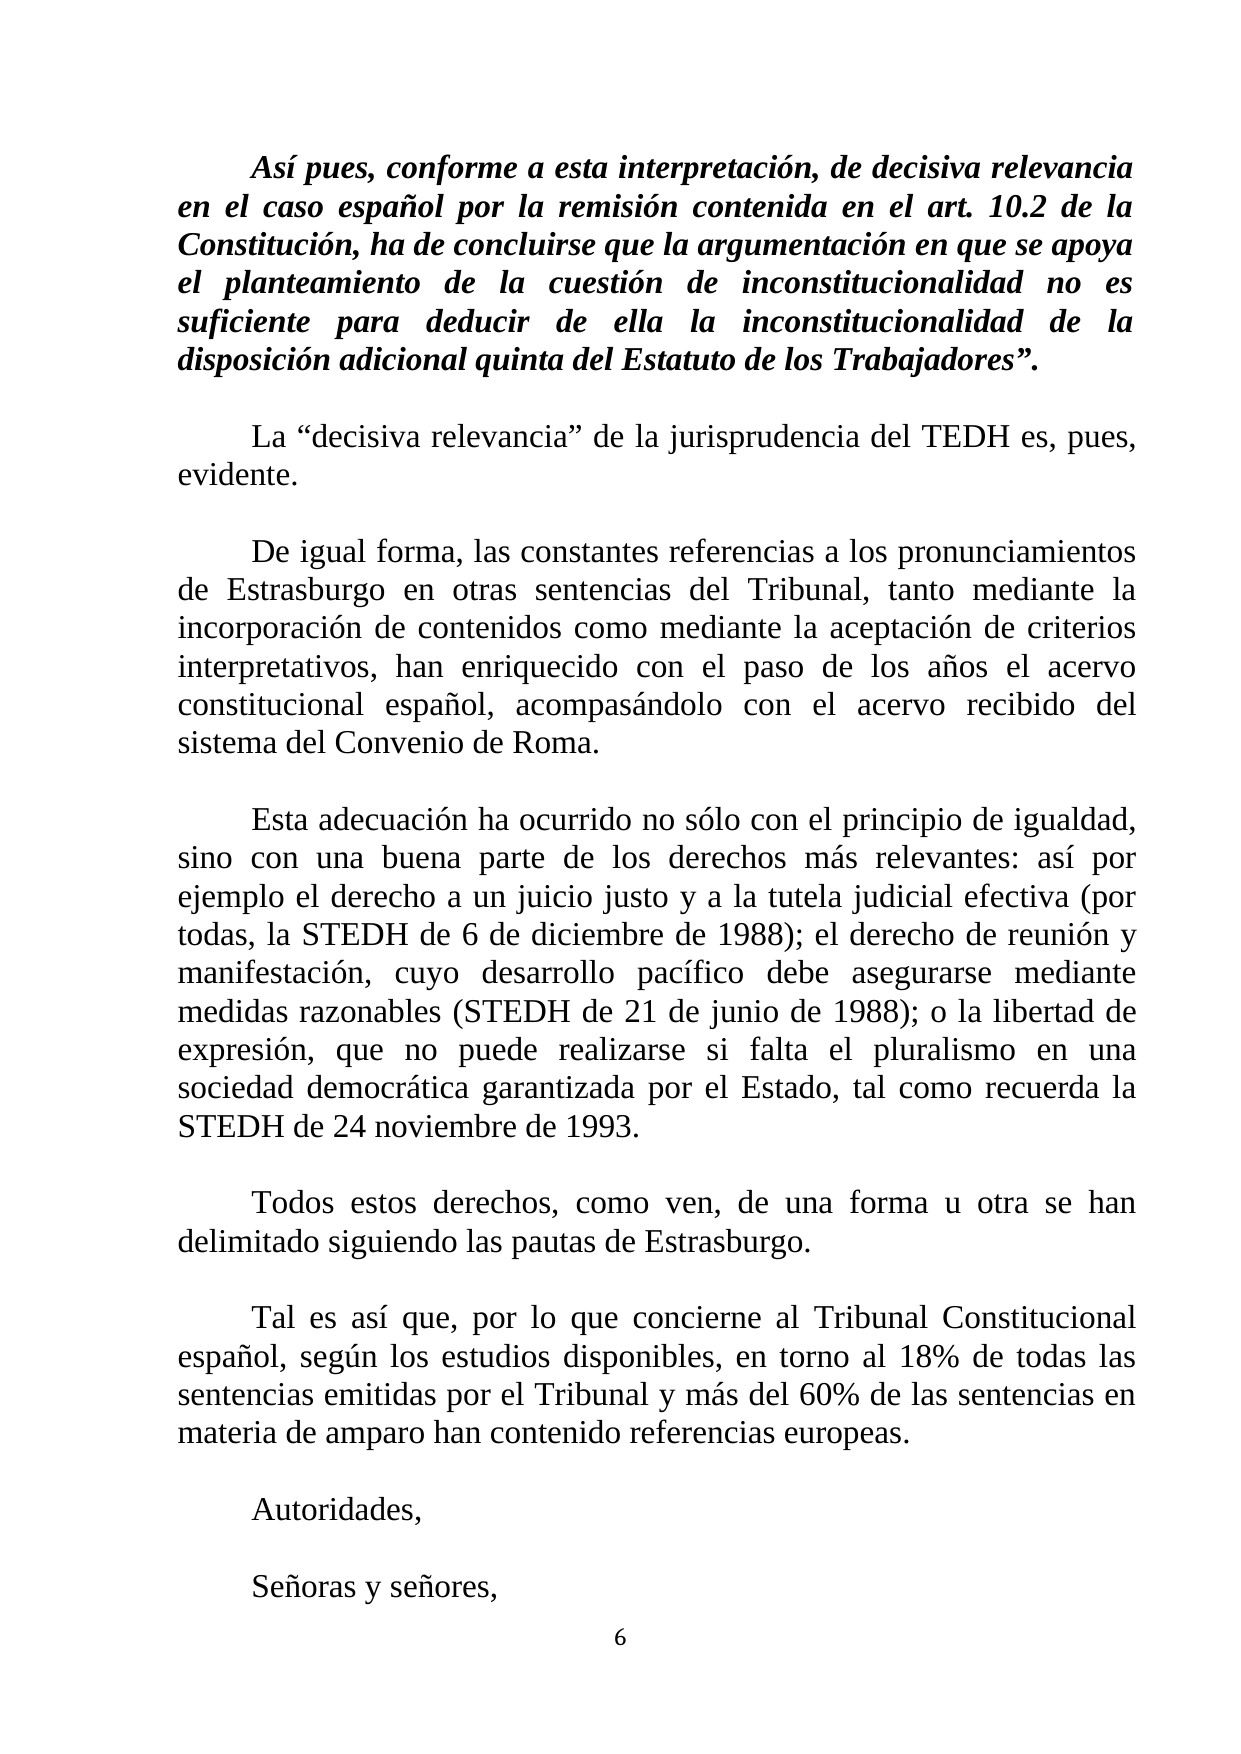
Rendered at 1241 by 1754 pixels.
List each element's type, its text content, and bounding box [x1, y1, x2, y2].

text Esta adecuación ha ocurrido no sólo con el principio de igualdad, sino con una buena parte de los derechos más relevantes: así por ejemplo el derecho a un juicio justo y a la tutela judicial efectiva (por todas, la STEDH de 6 de diciembre de 1988); el derecho de reunión y manifestación, cuyo desarrollo pacífico debe asegurarse mediante medidas razonables (STEDH de 21 de junio de 1988); o la libertad de expresión, que no puede realizarse si falta el pluralismo en una sociedad democrática garantizada por el Estado, tal como recuerda la STEDH de 24 noviembre de 1993. [177, 799, 1138, 1144]
text La “decisiva relevancia” de la jurisprudencia del TEDH es, pues, evidente. [177, 416, 1138, 493]
text De igual forma, las constantes referencias a los pronunciamientos de Estrasburgo en otras sentencias del Tribunal, tanto mediante la incorporación de contenidos como mediante la aceptación de criterios interpretativos, han enriquecido con el paso de los años el acervo constitucional español, acompasándolo con el acervo recibido del sistema del Convenio de Roma. [177, 531, 1138, 761]
text Todos estos derechos, como ven, de una forma u otra se han delimitado siguiendo las pautas de Estrasburgo. [177, 1183, 1138, 1259]
text Tal es así que, por lo que concierne al Tribunal Constitucional español, según los estudios disponibles, en torno al 18% de todas las sentencias emitidas por el Tribunal y más del 60% de las sentencias en materia de amparo han contenido referencias europeas. [177, 1298, 1138, 1451]
text Así pues, conforme a esta interpretación, de decisiva relevancia en el caso español por la remisión contenida en el art. 10.2 de la Constitución, ha de concluirse que la argumentación en que se apoya el planteamiento de la cuestión de inconstitucionalidad no es suficiente para deducir de ella la inconstitucionalidad de la disposición adicional quinta del Estatuto de los Trabajadores”. [177, 148, 1138, 378]
text Señoras y señores, [177, 1566, 1138, 1604]
text Autoridades, [177, 1489, 1138, 1528]
